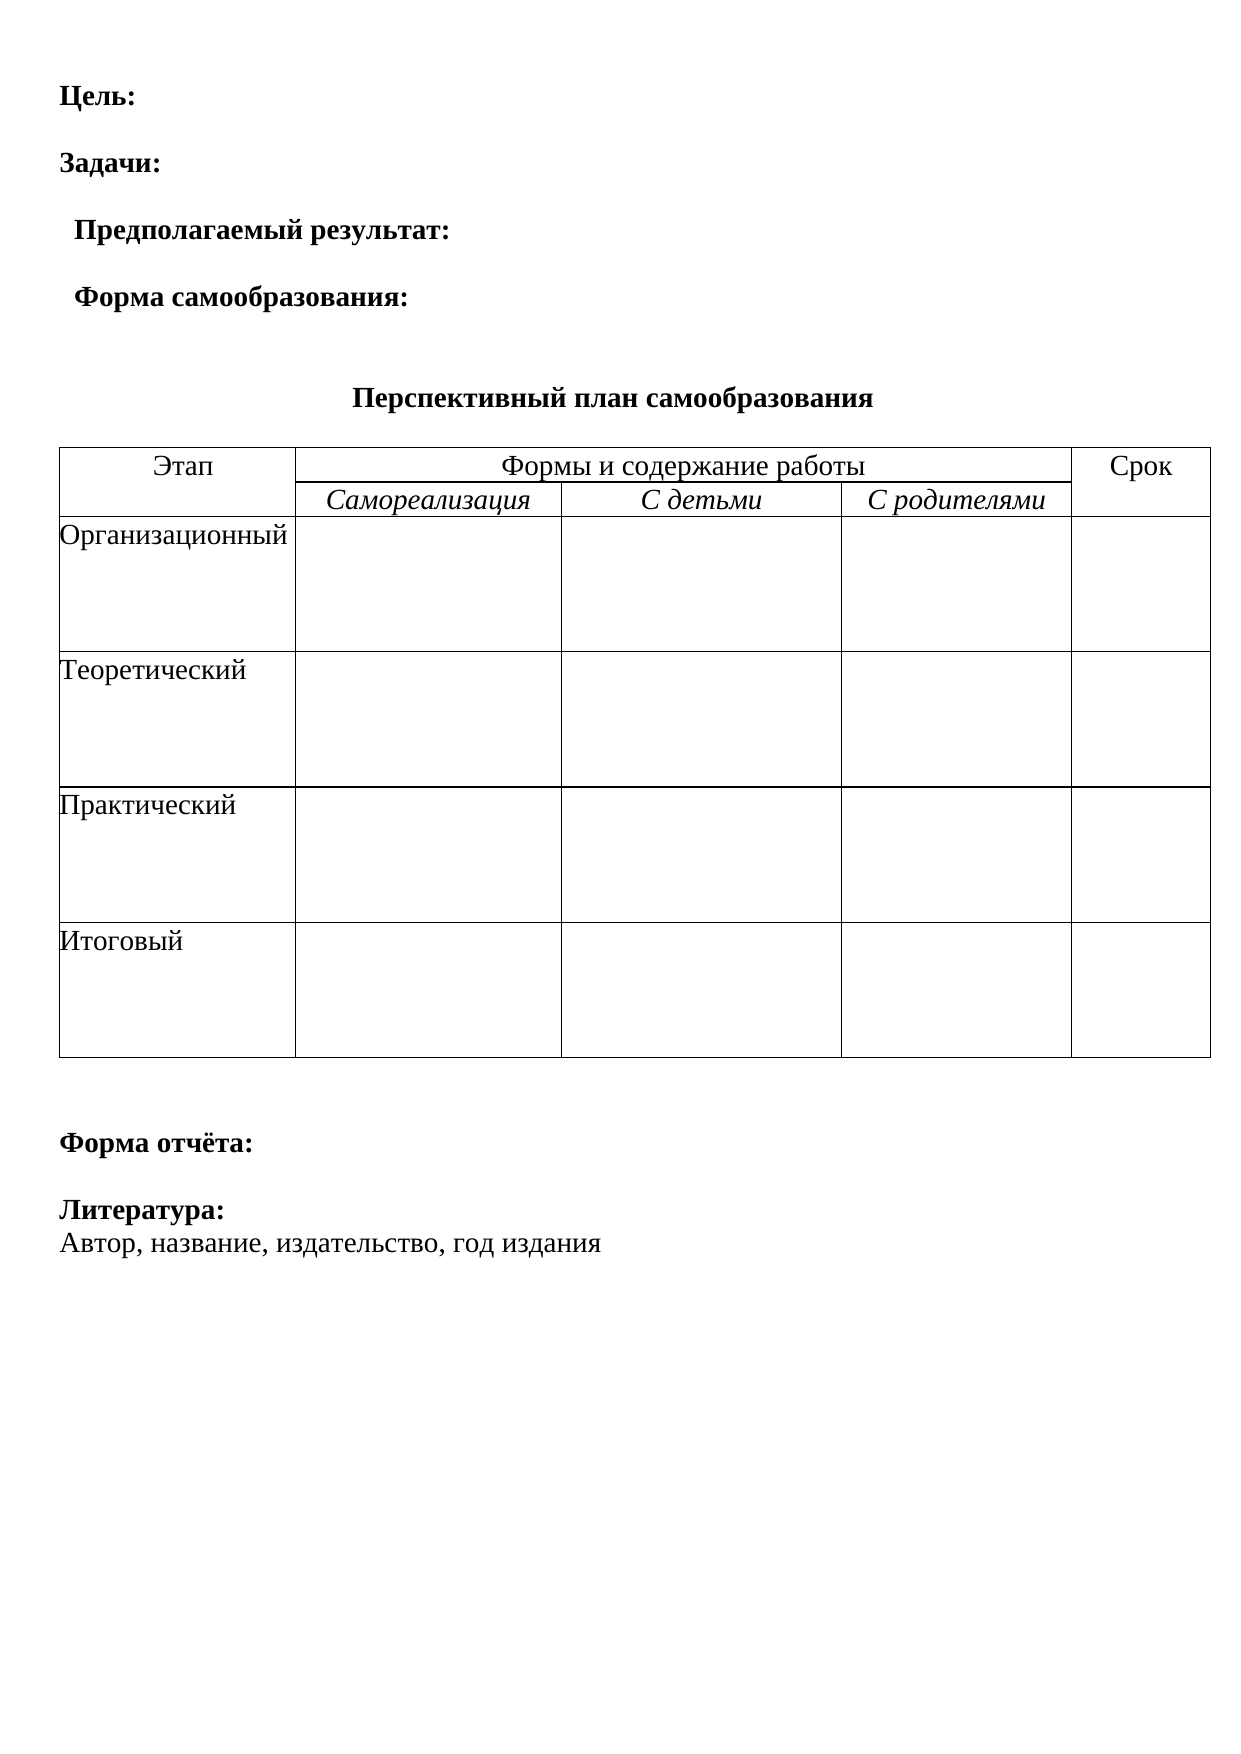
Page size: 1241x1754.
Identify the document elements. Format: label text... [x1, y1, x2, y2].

table_cell С родителями [842, 483, 1071, 516]
table_cell Самореализация [296, 483, 561, 516]
text Форма самообразования: [74, 279, 1167, 313]
table_cell [562, 923, 841, 1057]
table_cell [842, 923, 1071, 1057]
text Автор, название, издательство, год издания [59, 1226, 1167, 1259]
table_cell [842, 788, 1071, 922]
table_cell [562, 517, 841, 651]
table_cell [296, 517, 561, 651]
table_cell Итоговый [60, 923, 295, 1057]
table_cell С детьми [562, 483, 841, 516]
text Перспективный план самообразования [59, 380, 1167, 413]
table_cell [296, 923, 561, 1057]
table_header Срок [1072, 448, 1210, 516]
table_header Этап [60, 448, 295, 516]
text Цель: [59, 78, 1167, 111]
table_cell Практический [60, 788, 295, 922]
table_cell [296, 788, 561, 922]
text Форма отчёта: [59, 1125, 1167, 1158]
table_cell [296, 652, 561, 786]
table_cell [842, 652, 1071, 786]
table_header Формы и содержание работы [296, 448, 1071, 481]
table_cell [1072, 652, 1210, 786]
text Литература: [59, 1192, 1167, 1226]
text Задачи: [59, 145, 1167, 178]
table_cell [842, 517, 1071, 651]
table_cell [562, 788, 841, 922]
table_cell [1072, 517, 1210, 651]
table_cell [1072, 788, 1210, 922]
table_cell [1072, 923, 1210, 1057]
table_cell Теоретический [60, 652, 295, 786]
text Предполагаемый результат: [74, 212, 1167, 246]
table_cell Организационный [60, 517, 295, 651]
table_cell [562, 652, 841, 786]
